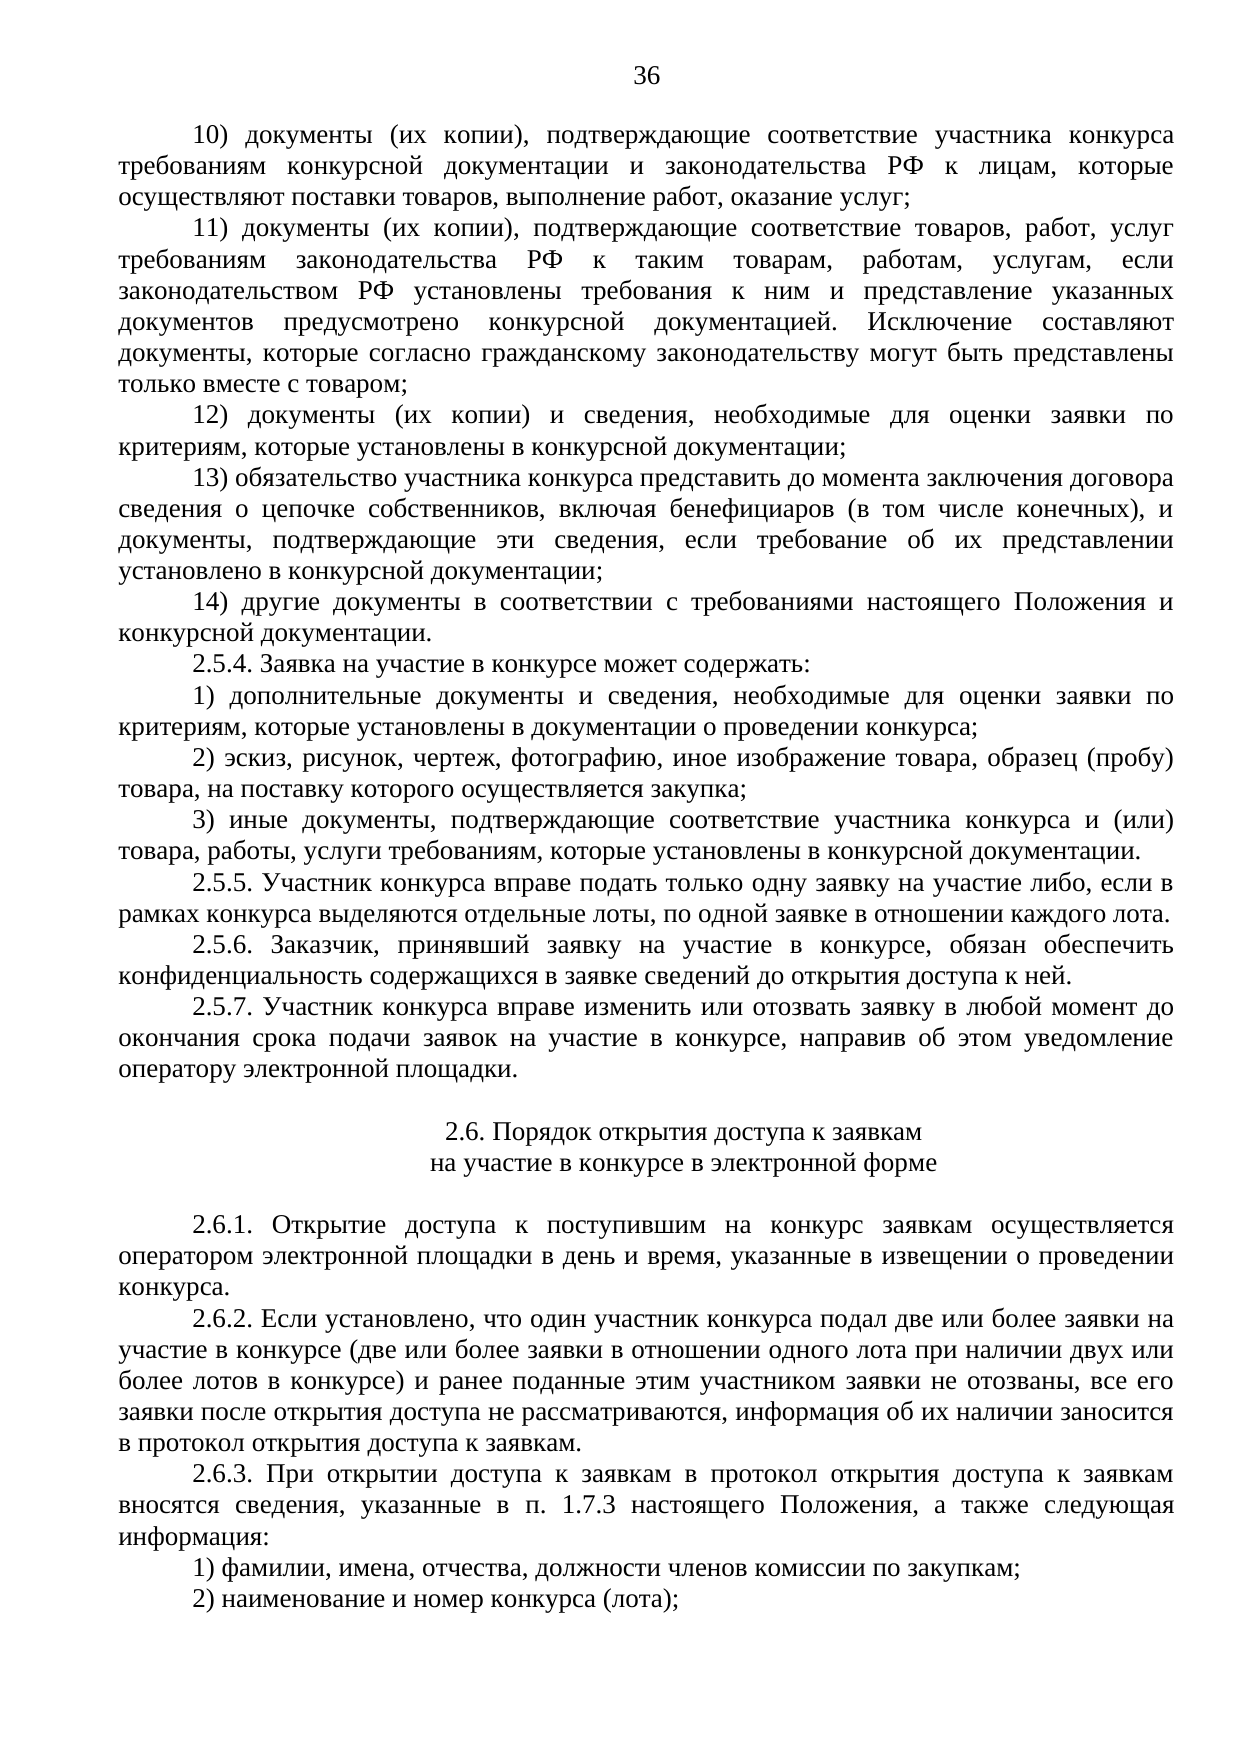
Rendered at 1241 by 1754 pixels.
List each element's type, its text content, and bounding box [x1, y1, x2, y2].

text 2) наименование и номер конкурса (лота); [118, 1582, 1175, 1613]
text на участие в конкурсе в электронной форме [118, 1146, 1175, 1177]
text 13) обязательство участника конкурса представить до момента заключения договора сведения о цепочке собственников, включая бенефициаров (в том числе конечных), и документы, подтверждающие эти сведения, если требование об их представлении установлено в конкурсной документации; [118, 461, 1175, 585]
text 12) документы (их копии) и сведения, необходимые для оценки заявки по критериям, которые установлены в конкурсной документации; [118, 398, 1175, 461]
text 1) фамилии, имена, отчества, должности членов комиссии по закупкам; [118, 1551, 1175, 1582]
text 3) иные документы, подтверждающие соответствие участника конкурса и (или) товара, работы, услуги требованиям, которые установлены в конкурсной документации. [118, 803, 1175, 866]
text 2.5.4. Заявка на участие в конкурсе может содержать: [118, 648, 1175, 679]
text 2.5.5. Участник конкурса вправе подать только одну заявку на участие либо, если в рамках конкурса выделяются отдельные лоты, по одной заявке в отношении каждого лота. [118, 866, 1175, 928]
text 10) документы (их копии), подтверждающие соответствие участника конкурса требованиям конкурсной документации и законодательства РФ к лицам, которые осуществляют поставки товаров, выполнение работ, оказание услуг; [118, 118, 1175, 212]
text 2) эскиз, рисунок, чертеж, фотографию, иное изображение товара, образец (пробу) товара, на поставку которого осуществляется закупка; [118, 741, 1175, 803]
text 2.5.7. Участник конкурса вправе изменить или отозвать заявку в любой момент до окончания срока подачи заявок на участие в конкурсе, направив об этом уведомление оператору электронной площадки. [118, 990, 1175, 1084]
text 1) дополнительные документы и сведения, необходимые для оценки заявки по критериям, которые установлены в документации о проведении конкурса; [118, 679, 1175, 741]
text 2.5.6. Заказчик, принявший заявку на участие в конкурсе, обязан обеспечить конфиденциальность содержащихся в заявке сведений до открытия доступа к ней. [118, 928, 1175, 990]
text 2.6.3. При открытии доступа к заявкам в протокол открытия доступа к заявкам вносятся сведения, указанные в п. 1.7.3 настоящего Положения, а также следующая информация: [118, 1457, 1175, 1551]
text 2.6.1. Открытие доступа к поступившим на конкурс заявкам осуществляется оператором электронной площадки в день и время, указанные в извещении о проведении конкурса. [118, 1208, 1175, 1302]
text 2.6. Порядок открытия доступа к заявкам [118, 1115, 1175, 1146]
text 2.6.2. Если установлено, что один участник конкурса подал две или более заявки на участие в конкурсе (две или более заявки в отношении одного лота при наличии двух или более лотов в конкурсе) и ранее поданные этим участником заявки не отозваны, все его заявки после открытия доступа не рассматриваются, информация об их наличии заносится в протокол открытия доступа к заявкам. [118, 1302, 1175, 1457]
text 14) другие документы в соответствии с требованиями настоящего Положения и конкурсной документации. [118, 585, 1175, 648]
text 11) документы (их копии), подтверждающие соответствие товаров, работ, услуг требованиям законодательства РФ к таким товарам, работам, услугам, если законодательством РФ установлены требования к ним и представление указанных документов предусмотрено конкурсной документацией. Исключение составляют документы, которые согласно гражданскому законодательству могут быть представлены только вместе с товаром; [118, 212, 1175, 398]
